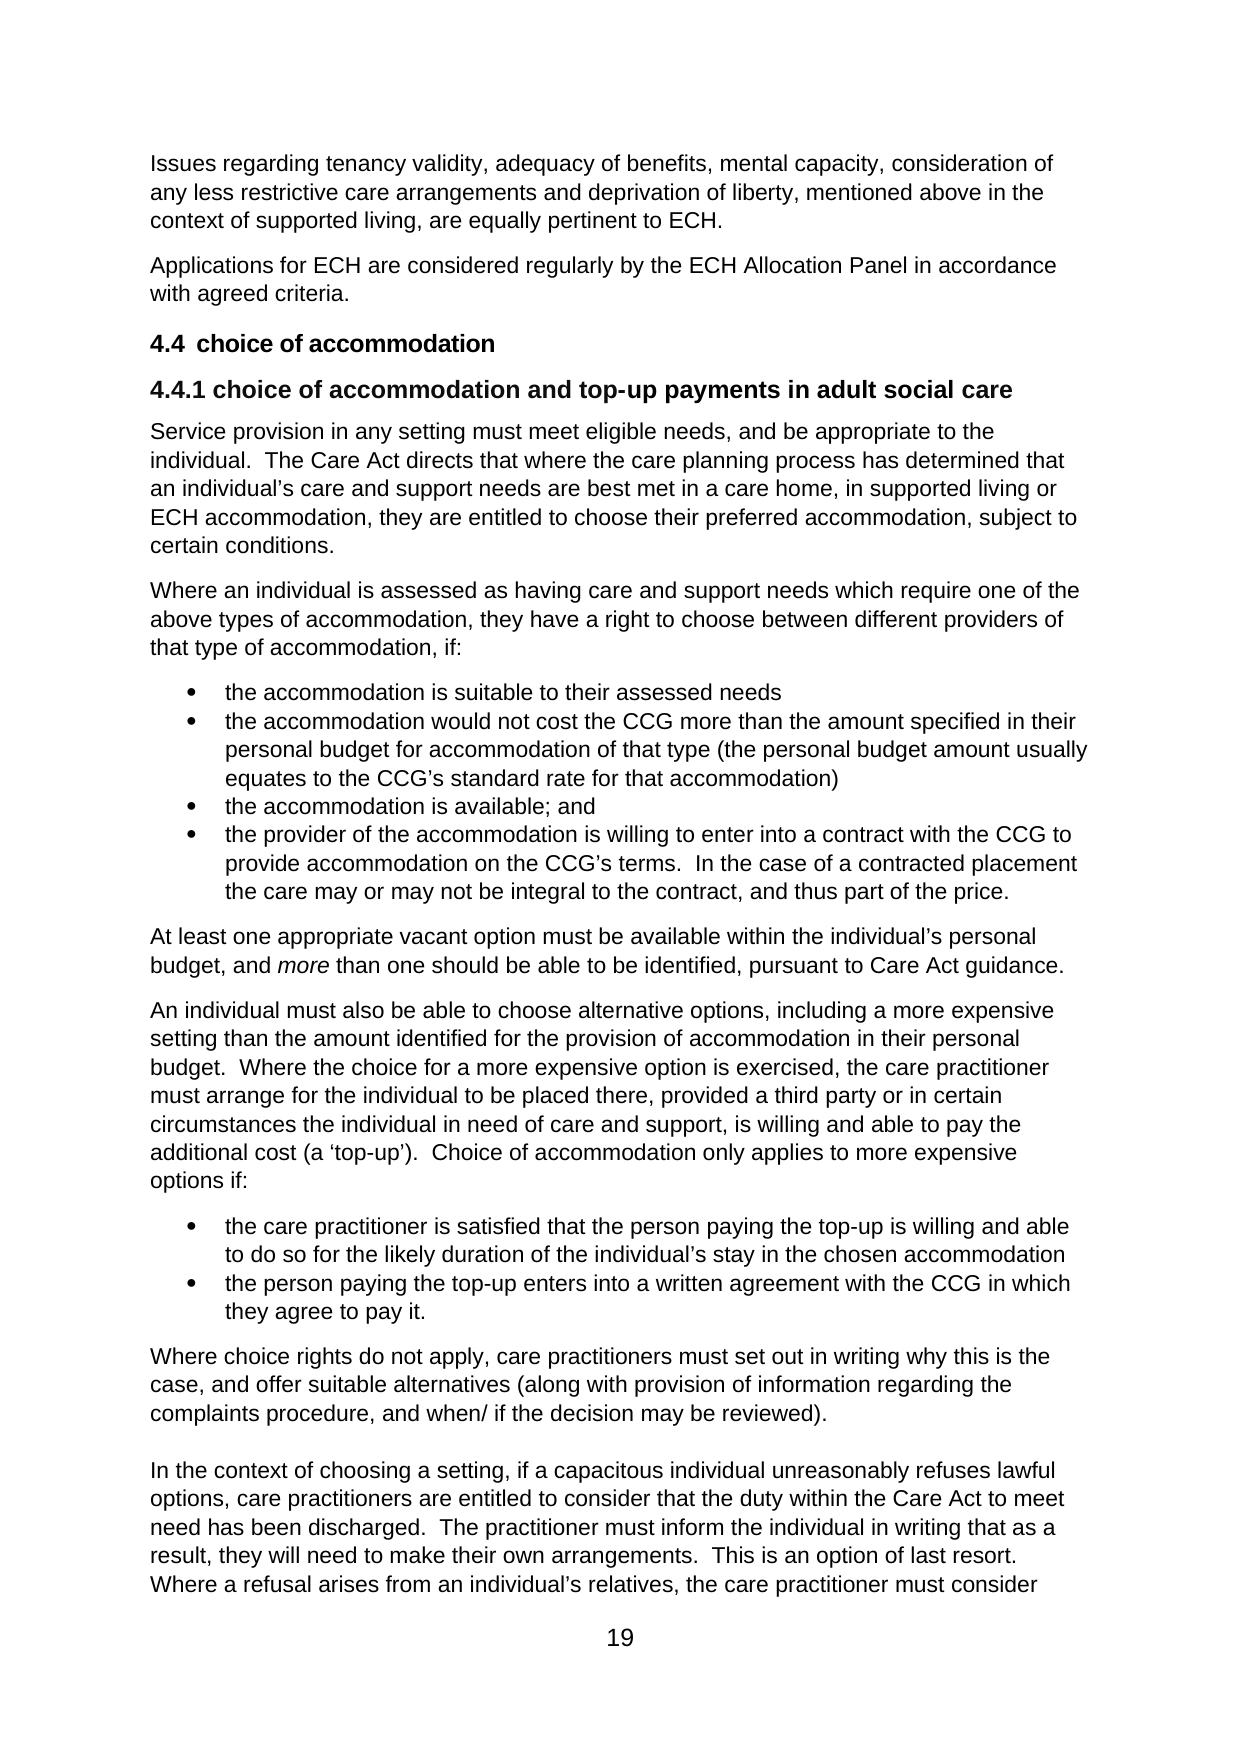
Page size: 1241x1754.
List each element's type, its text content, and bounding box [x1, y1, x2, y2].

list the accommodation is suitable to their assessed needs [187, 679, 1090, 706]
list the person paying the top-up enters into a written agreement with the CCG in which they agree to pay it. [187, 1269, 1090, 1324]
list the accommodation is available; and [187, 793, 1090, 819]
text An individual must also be able to choose alternative options, including a more expensive setting than the amount identified for the provision of accommodation in their personal budget. Where the choice for a more expensive option is exercised, the care practitioner must arrange for the individual to be placed there, provided a third party or in certain circumstances the individual in need of care and support, is willing and able to pay the additional cost (a ‘top-up’). Choice of accommodation only applies to more expensive options if: [150, 997, 1090, 1194]
subtitle 4.4 choice of accommodation [150, 326, 1090, 359]
list the accommodation would not cost the CCG more than the amount specified in their personal budget for accommodation of that type (the personal budget amount usually equates to the CCG’s standard rate for that accommodation) [187, 708, 1090, 791]
text At least one appropriate vacant option must be available within the individual’s personal budget, and more than one should be able to be identified, pursuant to Care Act guidance. [150, 923, 1090, 978]
list the provider of the accommodation is willing to enter into a contract with the CCG to provide accommodation on the CCG’s terms. In the case of a contracted placement the care may or may not be integral to the contract, and thus part of the price. [187, 821, 1090, 904]
text Where an individual is assessed as having care and support needs which require one of the above types of accommodation, they have a right to choose between different providers of that type of accommodation, if: [150, 577, 1090, 660]
list the care practitioner is satisfied that the person paying the top-up is willing and able to do so for the likely duration of the individual’s stay in the chosen accommodation [187, 1213, 1090, 1267]
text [150, 1457, 1090, 1597]
text Where choice rights do not apply, care practitioners must set out in writing why this is the case, and offer suitable alternatives (along with provision of information regarding the complaints procedure, and when/ if the decision may be reviewed). [150, 1343, 1090, 1426]
text Applications for ECH are considered regularly by the ECH Allocation Panel in accordance with agreed criteria. [150, 252, 1090, 307]
text Service provision in any setting must meet eligible needs, and be appropriate to the individual. The Care Act directs that where the care planning process has determined that an individual’s care and support needs are best met in a care home, in supported living or ECH accommodation, they are entitled to choose their preferred accommodation, subject to certain conditions. [150, 418, 1090, 558]
text Issues regarding tenancy validity, adequacy of benefits, mental capacity, consideration of any less restrictive care arrangements and deprivation of liberty, mentioned above in the context of supported living, are equally pertinent to ECH. [150, 150, 1090, 233]
subtitle 4.4.1 choice of accommodation and top-up payments in adult social care [150, 375, 1090, 403]
